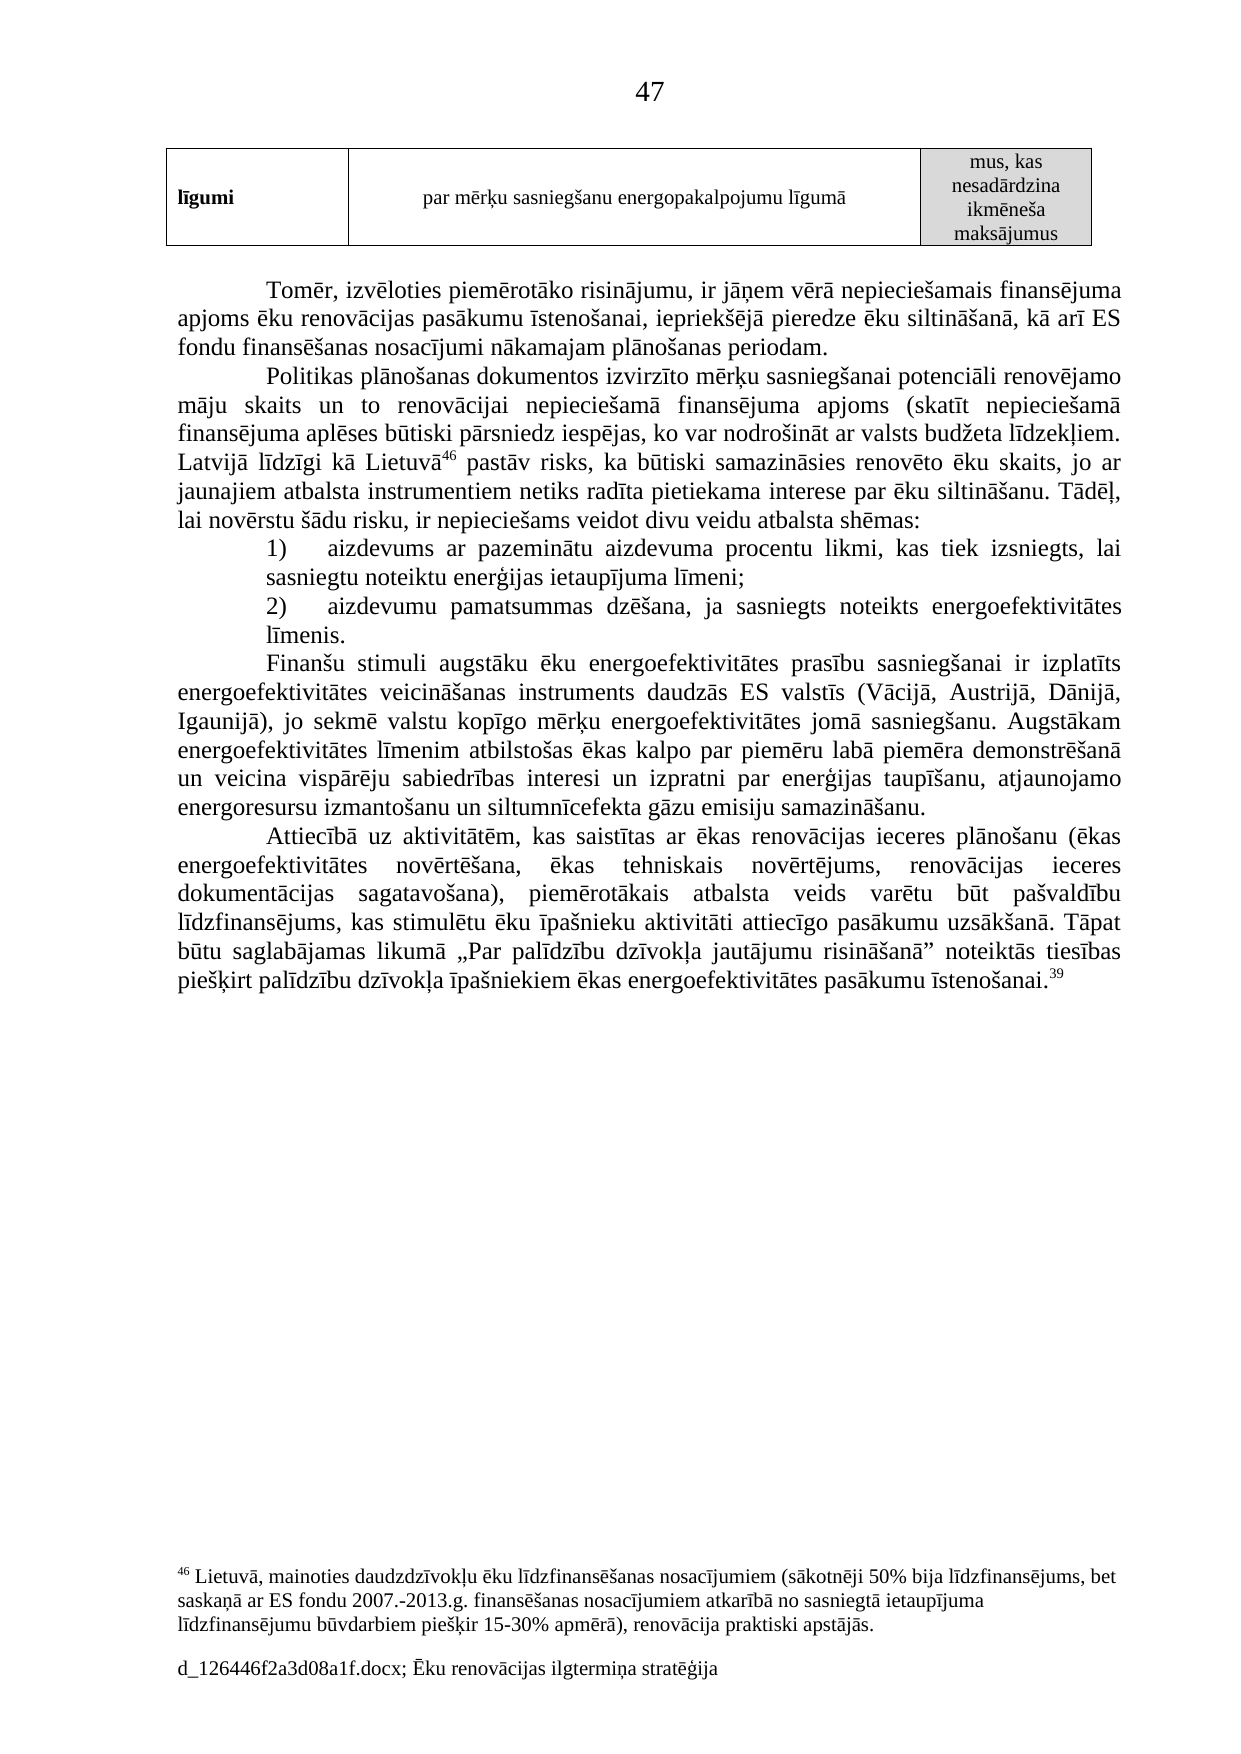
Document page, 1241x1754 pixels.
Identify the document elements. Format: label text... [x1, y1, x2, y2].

text Politikas plānošanas dokumentos izvirzīto mērķu sasniegšanai potenciāli renovējamo māju skaits un to renovācijai nepieciešamā finansējuma apjoms (skatīt nepieciešamā finansējuma aplēses būtiski pārsniedz iespējas, ko var nodrošināt ar valsts budžeta līdzekļiem. Latvijā līdzīgi kā Lietuvā pastāv risks, ka būtiski samazināsies renovēto ēku skaits, jo ar jaunajiem atbalsta instrumentiem netiks radīta pietiekama interese par ēku siltināšanu. Tādēļ, lai novērstu šādu risku, ir nepieciešams veidot divu veidu atbalsta shēmas: [177, 361, 1122, 533]
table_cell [921, 149, 1091, 245]
text Tomēr, izvēloties piemērotāko risinājumu, ir jāņem vērā nepieciešamais finansējuma apjoms ēku renovācijas pasākumu īstenošanai, iepriekšējā pieredze ēku siltināšanā, kā arī ES fondu finansēšanas nosacījumi nākamajam plānošanas periodam. [177, 275, 1122, 361]
list aizdevums ar pazeminātu aizdevuma procentu likmi, kas tiek izsniegts, lai sasniegtu noteiktu enerģijas ietaupījuma līmeni; [266, 533, 1122, 591]
text Attiecībā uz aktivitātēm, kas saistītas ar ēkas renovācijas ieceres plānošanu (ēkas energoefektivitātes novērtēšana, ēkas tehniskais novērtējums, renovācijas ieceres dokumentācijas sagatavošana), piemērotākais atbalsta veids varētu būt pašvaldību līdzfinansējums, kas stimulētu ēku īpašnieku aktivitāti attiecīgo pasākumu uzsākšanā. Tāpat būtu saglabājamas likumā „Par palīdzību dzīvokļa jautājumu risināšanā” noteiktās tiesības piešķirt palīdzību dzīvokļa īpašniekiem ēkas energoefektivitātes pasākumu īstenošanai.39 [177, 821, 1122, 993]
list Finanšu stimuli augstāku ēku energoefektivitātes prasību sasniegšanai ir izplatīts energoefektivitātes veicināšanas instruments daudzās ES valstīs (Vācijā, Austrijā, Dānijā, Igaunijā), jo sekmē valstu kopīgo mērķu energoefektivitātes jomā sasniegšanu. Augstākam energoefektivitātes līmenim atbilstošas ēkas kalpo par piemēru labā piemēra demonstrēšanā un veicina vispārēju sabiedrības interesi un izpratni par enerģijas taupīšanu, atjaunojamo energoresursu izmantošanu un siltumnīcefekta gāzu emisiju samazināšanu. [177, 648, 1122, 821]
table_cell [349, 149, 920, 245]
list aizdevumu pamatsummas dzēšana, ja sasniegts noteikts energoefektivitātes līmenis. [266, 591, 1122, 648]
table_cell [167, 149, 348, 245]
